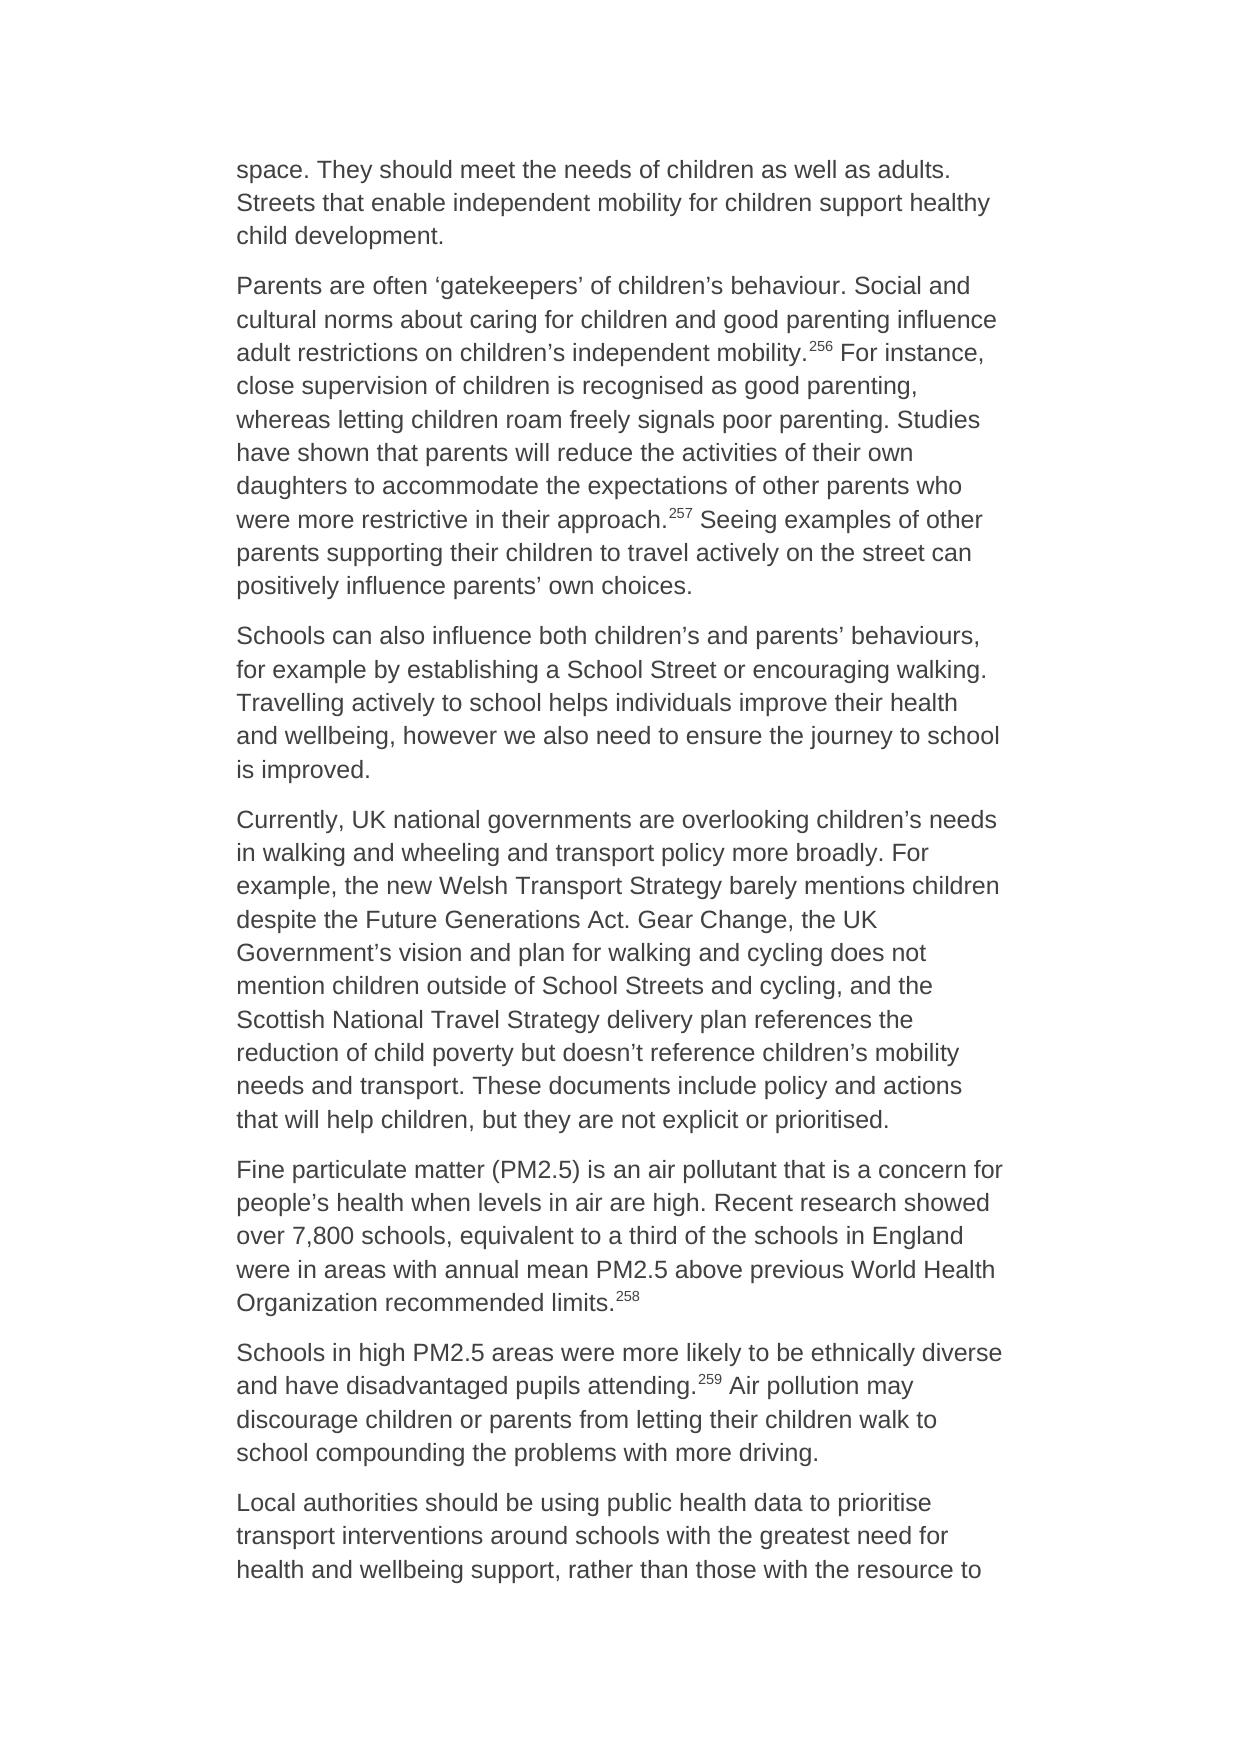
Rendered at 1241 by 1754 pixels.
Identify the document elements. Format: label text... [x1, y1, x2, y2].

text Currently, UK national governments are overlooking children’s needs in walking and wheeling and transport policy more broadly. For example, the new Welsh Transport Strategy barely mentions children despite the Future Generations Act. Gear Change, the UK Government’s vision and plan for walking and cycling does not mention children outside of School Streets and cycling, and the Scottish National Travel Strategy delivery plan references the reduction of child poverty but doesn’t reference children’s mobility needs and transport. These documents include policy and actions that will help children, but they are not explicit or prioritised. [236, 800, 1004, 1133]
text Schools in high PM2.5 areas were more likely to be ethnically diverse and have disadvantaged pupils attending. Air pollution may discourage children or parents from letting their children walk to school compounding the problems with more driving. [236, 1333, 1004, 1467]
text Fine particulate matter (PM2.5) is an air pollutant that is a concern for people’s health when levels in air are high. Recent research showed over 7,800 schools, equivalent to a third of the schools in England were in areas with annual mean PM2.5 above previous World Health Organization recommended limits. [236, 1150, 1004, 1317]
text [236, 150, 1004, 250]
text Parents are often ‘gatekeepers’ of children’s behaviour. Social and cultural norms about caring for children and good parenting influence adult restrictions on children’s independent mobility. For instance, close supervision of children is recognised as good parenting, whereas letting children roam freely signals poor parenting. Studies have shown that parents will reduce the activities of their own daughters to accommodate the expectations of other parents who were more restrictive in their approach. Seeing examples of other parents supporting their children to travel actively on the street can positively influence parents’ own choices. [236, 267, 1004, 600]
text Schools can also influence both children’s and parents’ behaviours, for example by establishing a School Street or encouraging walking. Travelling actively to school helps individuals improve their health and wellbeing, however we also need to ensure the journey to school is improved. [236, 617, 1004, 783]
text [236, 1483, 1004, 1583]
